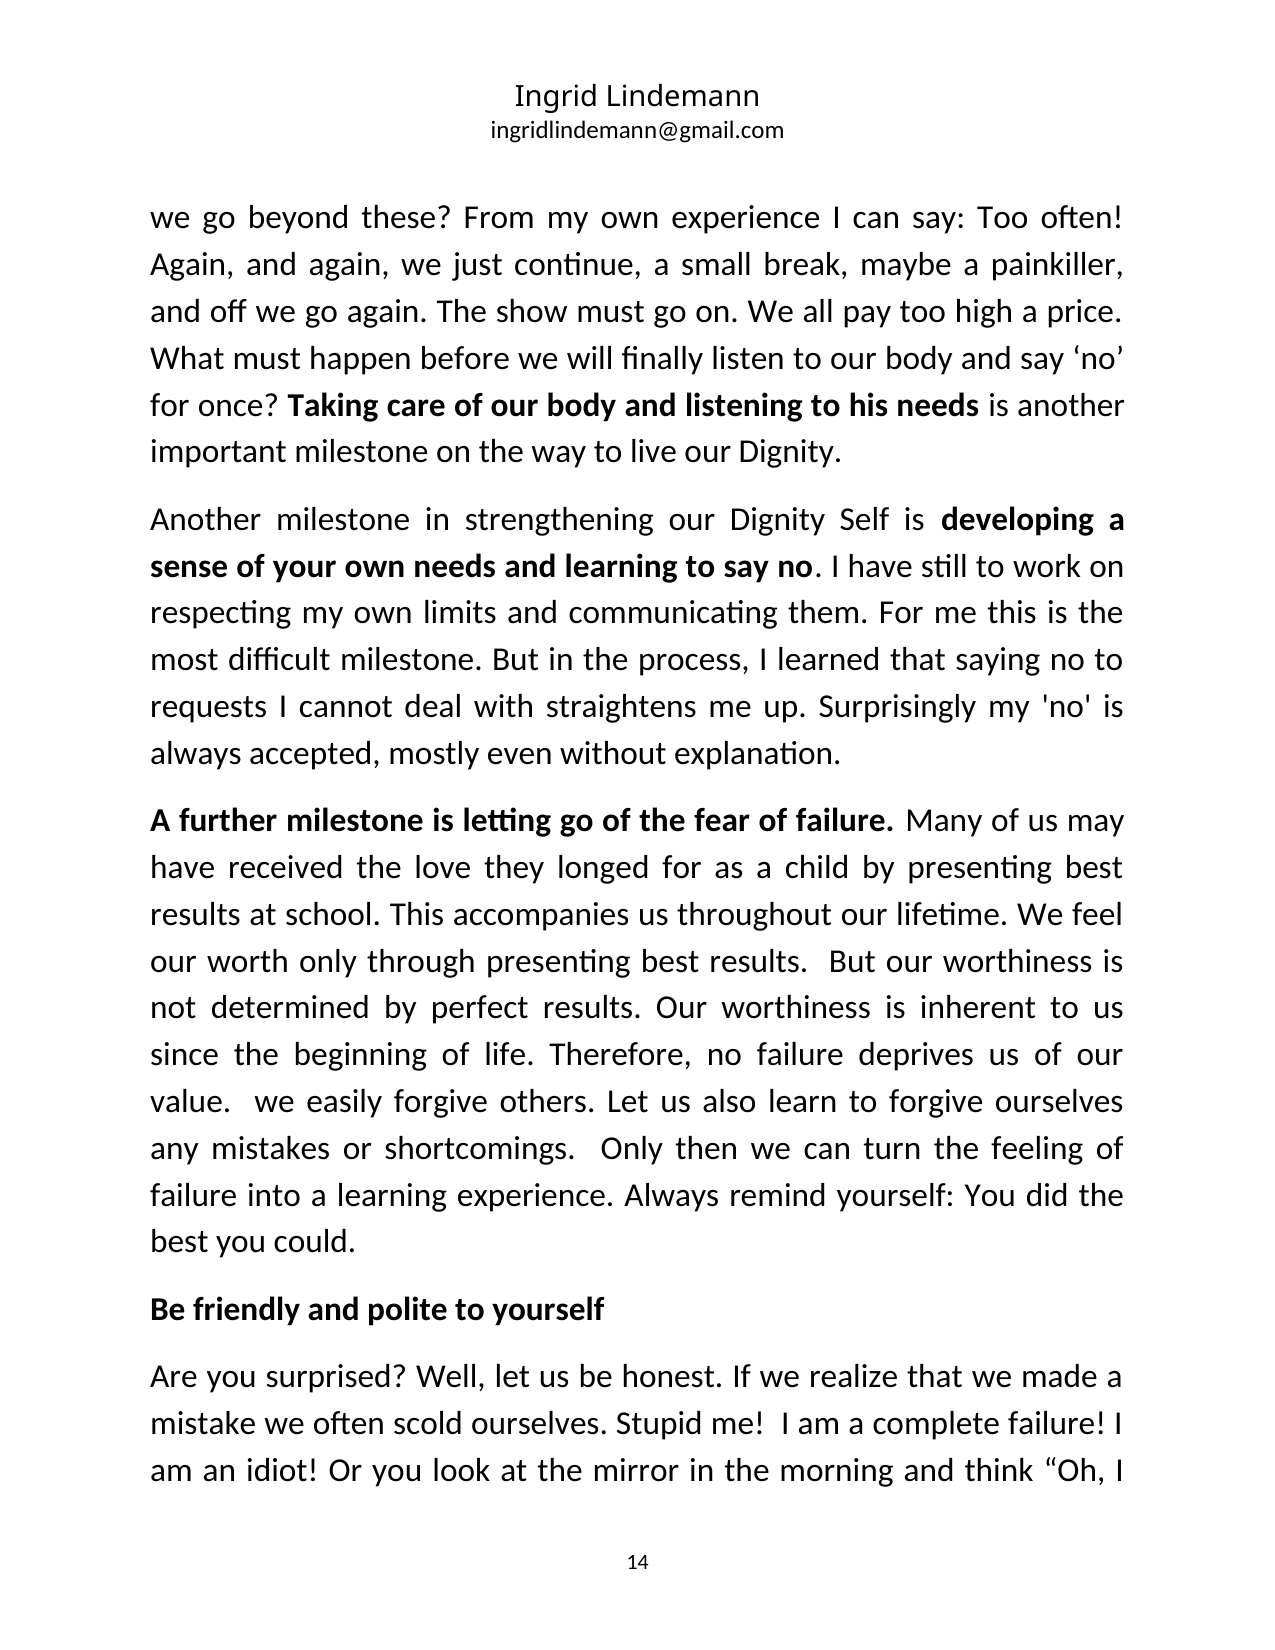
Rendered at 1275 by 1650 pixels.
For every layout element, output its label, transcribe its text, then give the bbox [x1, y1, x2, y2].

text Be friendly and polite to yourself [150, 1288, 1125, 1329]
text Another milestone in strengthening our Dignity Self is developing a sense of your own needs and learning to say no. I have still to work on respecting my own limits and communicating them. For me this is the most difficult milestone. But in the process, I learned that saying no to requests I cannot deal with straightens me up. Surprisingly my 'no' is always accepted, mostly even without explanation. [150, 498, 1125, 772]
text A further milestone is letting go of the fear of failure. Many of us may have received the love they longed for as a child by presenting best results at school. This accompanies us throughout our lifetime. We feel our worth only through presenting best results. But our worthiness is not determined by perfect results. Our worthiness is inherent to us since the beginning of life. Therefore, no failure deprives us of our value. we easily forgive others. Let us also learn to forgive ourselves any mistakes or shortcomings. Only then we can turn the feeling of failure into a learning experience. Always remind yourself: You did the best you could. [150, 799, 1125, 1261]
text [150, 196, 1125, 471]
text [150, 1356, 1125, 1490]
